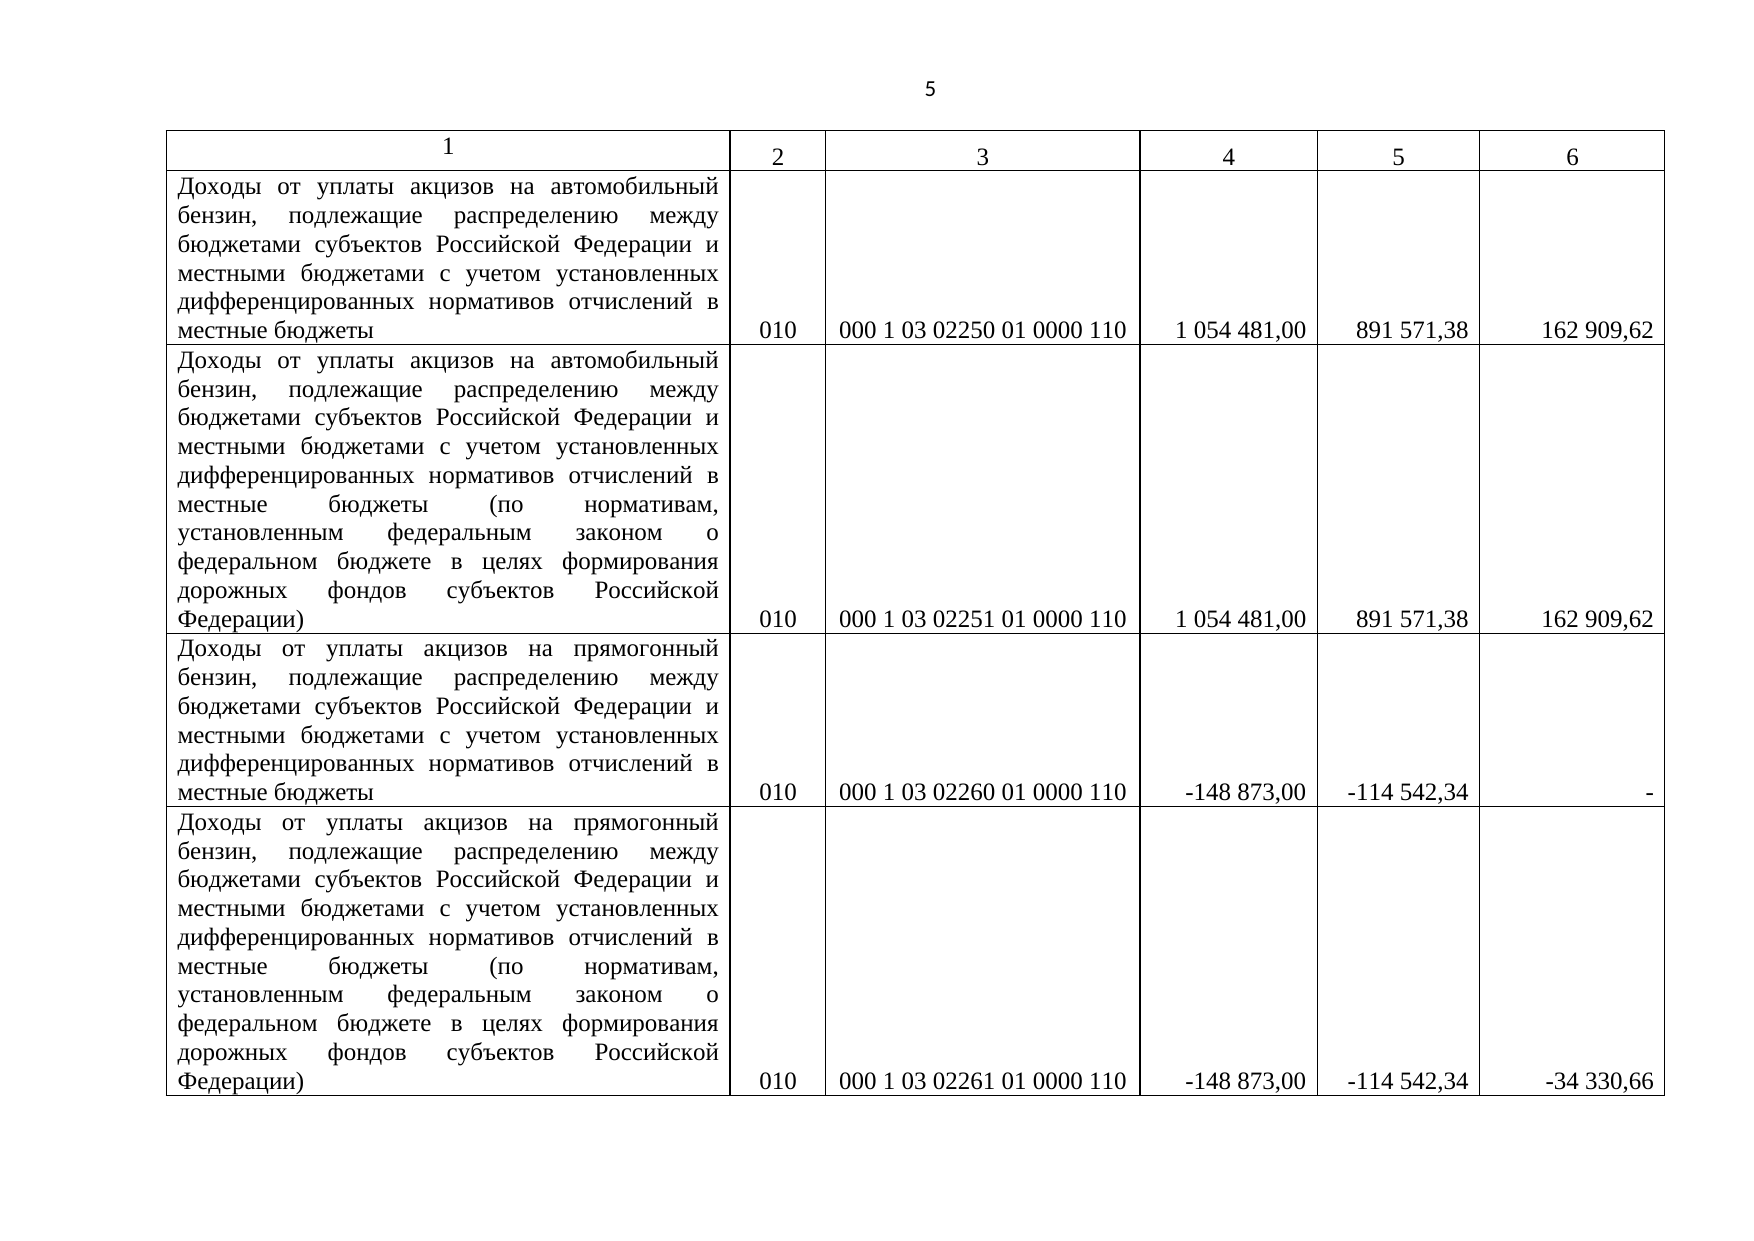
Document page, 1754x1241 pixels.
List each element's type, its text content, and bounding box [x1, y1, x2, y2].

table_cell 010 [731, 807, 825, 1094]
table_cell 000 1 03 02261 01 0000 110 [826, 807, 1139, 1094]
table_cell 010 [731, 171, 825, 344]
table_cell 2 [731, 131, 825, 170]
table_cell - [1480, 634, 1664, 806]
table_cell 3 [826, 131, 1139, 170]
table_cell 5 [1318, 131, 1479, 170]
table_cell 000 1 03 02250 01 0000 110 [826, 171, 1139, 344]
table_cell 000 1 03 02251 01 0000 110 [826, 345, 1139, 632]
table_cell 1 [167, 131, 729, 170]
table_cell 1 054 481,00 [1141, 171, 1317, 344]
table_cell 1 054 481,00 [1141, 345, 1317, 632]
table_cell Доходы от уплаты акцизов на автомобильный бензин, подлежащие распределению между бюджетами субъектов Российской Федерации и местными бюджетами с учетом установленных дифференцированных нормативов отчислений в местные бюджеты (по нормативам, установленным федеральным законом о федеральном бюджете в целях формирования дорожных фондов субъектов Российской Федерации) [167, 345, 729, 632]
table_cell -114 542,34 [1318, 634, 1479, 806]
table_cell 010 [731, 634, 825, 806]
table_cell 000 1 03 02260 01 0000 110 [826, 634, 1139, 806]
table_cell 4 [1141, 131, 1317, 170]
table_cell -148 873,00 [1141, 634, 1317, 806]
table_cell 891 571,38 [1318, 345, 1479, 632]
table_cell Доходы от уплаты акцизов на прямогонный бензин, подлежащие распределению между бюджетами субъектов Российской Федерации и местными бюджетами с учетом установленных дифференцированных нормативов отчислений в местные бюджеты (по нормативам, установленным федеральным законом о федеральном бюджете в целях формирования дорожных фондов субъектов Российской Федерации) [167, 807, 729, 1094]
table_cell Доходы от уплаты акцизов на прямогонный бензин, подлежащие распределению между бюджетами субъектов Российской Федерации и местными бюджетами с учетом установленных дифференцированных нормативов отчислений в местные бюджеты [167, 634, 729, 806]
table_cell -148 873,00 [1141, 807, 1317, 1094]
table_cell 162 909,62 [1480, 345, 1664, 632]
table_cell 010 [731, 345, 825, 632]
table_cell 6 [1480, 131, 1664, 170]
table_cell -114 542,34 [1318, 807, 1479, 1094]
table_cell 891 571,38 [1318, 171, 1479, 344]
table_cell 162 909,62 [1480, 171, 1664, 344]
table_cell -34 330,66 [1480, 807, 1664, 1094]
table_cell Доходы от уплаты акцизов на автомобильный бензин, подлежащие распределению между бюджетами субъектов Российской Федерации и местными бюджетами с учетом установленных дифференцированных нормативов отчислений в местные бюджеты [167, 171, 729, 344]
